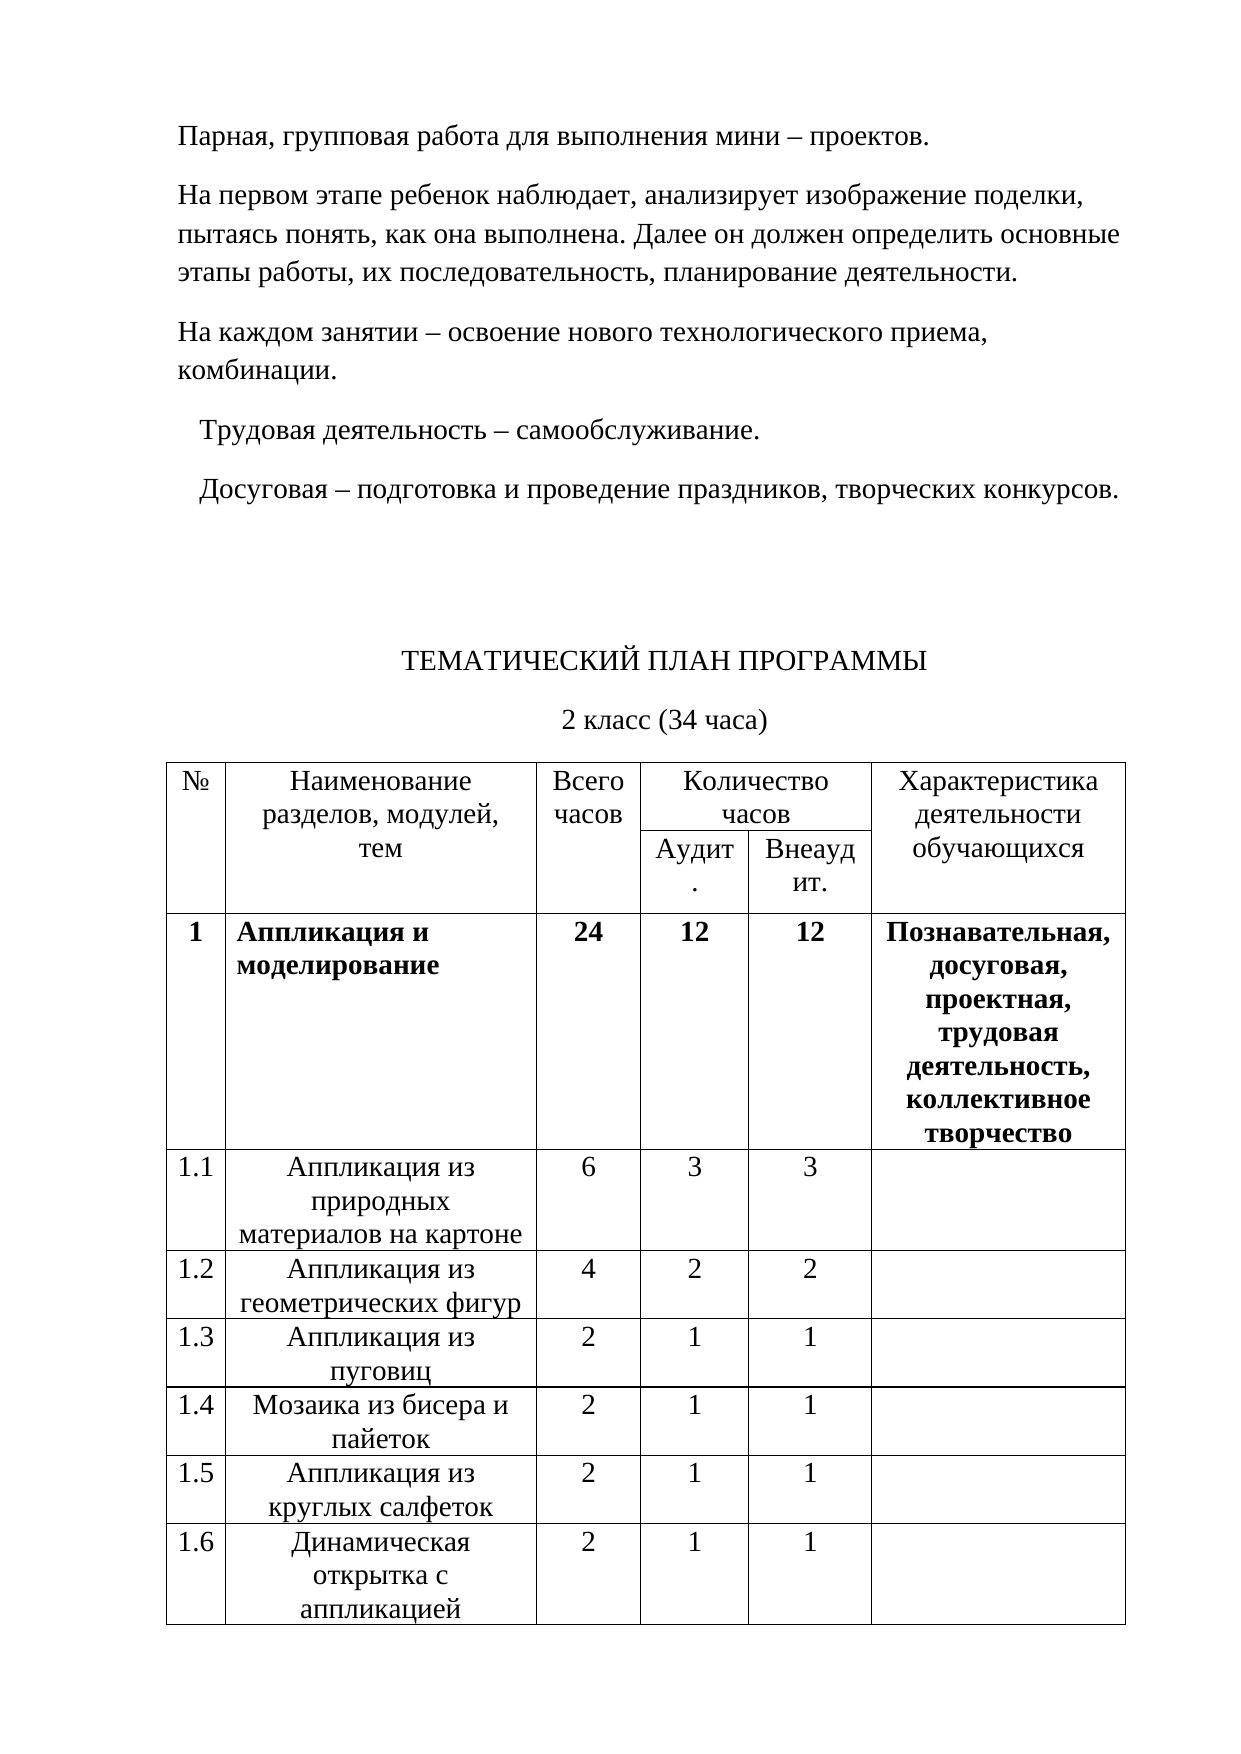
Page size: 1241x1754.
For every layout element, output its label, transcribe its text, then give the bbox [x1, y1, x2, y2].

table_cell Познавательная, досуговая, проектная, трудовая деятельность, коллективное творчество [872, 914, 1125, 1148]
table_cell Аппликация из геометрических фигур [226, 1251, 536, 1318]
table_cell 1 [749, 1456, 871, 1523]
table_cell 1.5 [167, 1456, 225, 1523]
table_cell [872, 1150, 1125, 1250]
table_cell Аппликация из природных материалов на картоне [226, 1150, 536, 1250]
table_cell 1 [641, 1524, 748, 1624]
text Парная, групповая работа для выполнения мини – проектов. [177, 118, 1152, 152]
table_cell [872, 1251, 1125, 1318]
text Трудовая деятельность – самообслуживание. [177, 412, 1152, 445]
table_cell [872, 1456, 1125, 1523]
table_cell Внеаудит. [749, 831, 871, 913]
table_cell 1.2 [167, 1251, 225, 1318]
table_cell 1.6 [167, 1524, 225, 1624]
table_cell 24 [537, 914, 640, 1148]
text На каждом занятии – освоение нового технологического приема, комбинации. [177, 314, 1152, 386]
table_cell Аппликация и моделирование [226, 914, 536, 1148]
table_cell 12 [749, 914, 871, 1148]
table_cell 2 [749, 1251, 871, 1318]
table_cell 6 [537, 1150, 640, 1250]
table_cell [872, 1388, 1125, 1454]
table_cell 1 [749, 1524, 871, 1624]
table_cell 1 [641, 1388, 748, 1454]
text Досуговая – подготовка и проведение праздников, творческих конкурсов. [177, 471, 1152, 505]
table_cell [872, 1319, 1125, 1386]
table_header Наименование разделов, модулей, тем [226, 763, 536, 913]
text ТЕМАТИЧЕСКИЙ ПЛАН ПРОГРАММЫ [177, 643, 1152, 677]
table_header Характеристика деятельности обучающихся [872, 763, 1125, 913]
table_cell 1 [641, 1319, 748, 1386]
table_cell 2 [537, 1319, 640, 1386]
table_cell 2 [537, 1388, 640, 1454]
table_cell 12 [641, 914, 748, 1148]
text 2 класс (34 часа) [177, 702, 1152, 736]
table_cell 1 [641, 1456, 748, 1523]
table_cell 1 [749, 1388, 871, 1454]
table_cell 1.4 [167, 1388, 225, 1454]
table_cell [872, 1524, 1125, 1624]
table_header Количество часов [641, 763, 871, 830]
table_cell 1 [749, 1319, 871, 1386]
table_cell Аудит. [641, 831, 748, 913]
table_cell 3 [749, 1150, 871, 1250]
table_cell 3 [641, 1150, 748, 1250]
table_cell 1 [167, 914, 225, 1148]
table_cell Динамическая открытка с аппликацией [226, 1524, 536, 1624]
table_cell Мозаика из бисера и пайеток [226, 1388, 536, 1454]
table_cell Аппликация из круглых салфеток [226, 1456, 536, 1523]
table_cell Аппликация из пуговиц [226, 1319, 536, 1386]
text На первом этапе ребенок наблюдает, анализирует изображение поделки, пытаясь понять, как она выполнена. Далее он должен определить основные этапы работы, их последовательность, планирование деятельности. [177, 177, 1152, 288]
table_cell 2 [641, 1251, 748, 1318]
table_cell 4 [537, 1251, 640, 1318]
table_header Всего часов [537, 763, 640, 913]
table_cell 1.3 [167, 1319, 225, 1386]
table_header № [167, 763, 225, 913]
table_cell 2 [537, 1456, 640, 1523]
table_cell 1.1 [167, 1150, 225, 1250]
table_cell 2 [537, 1524, 640, 1624]
